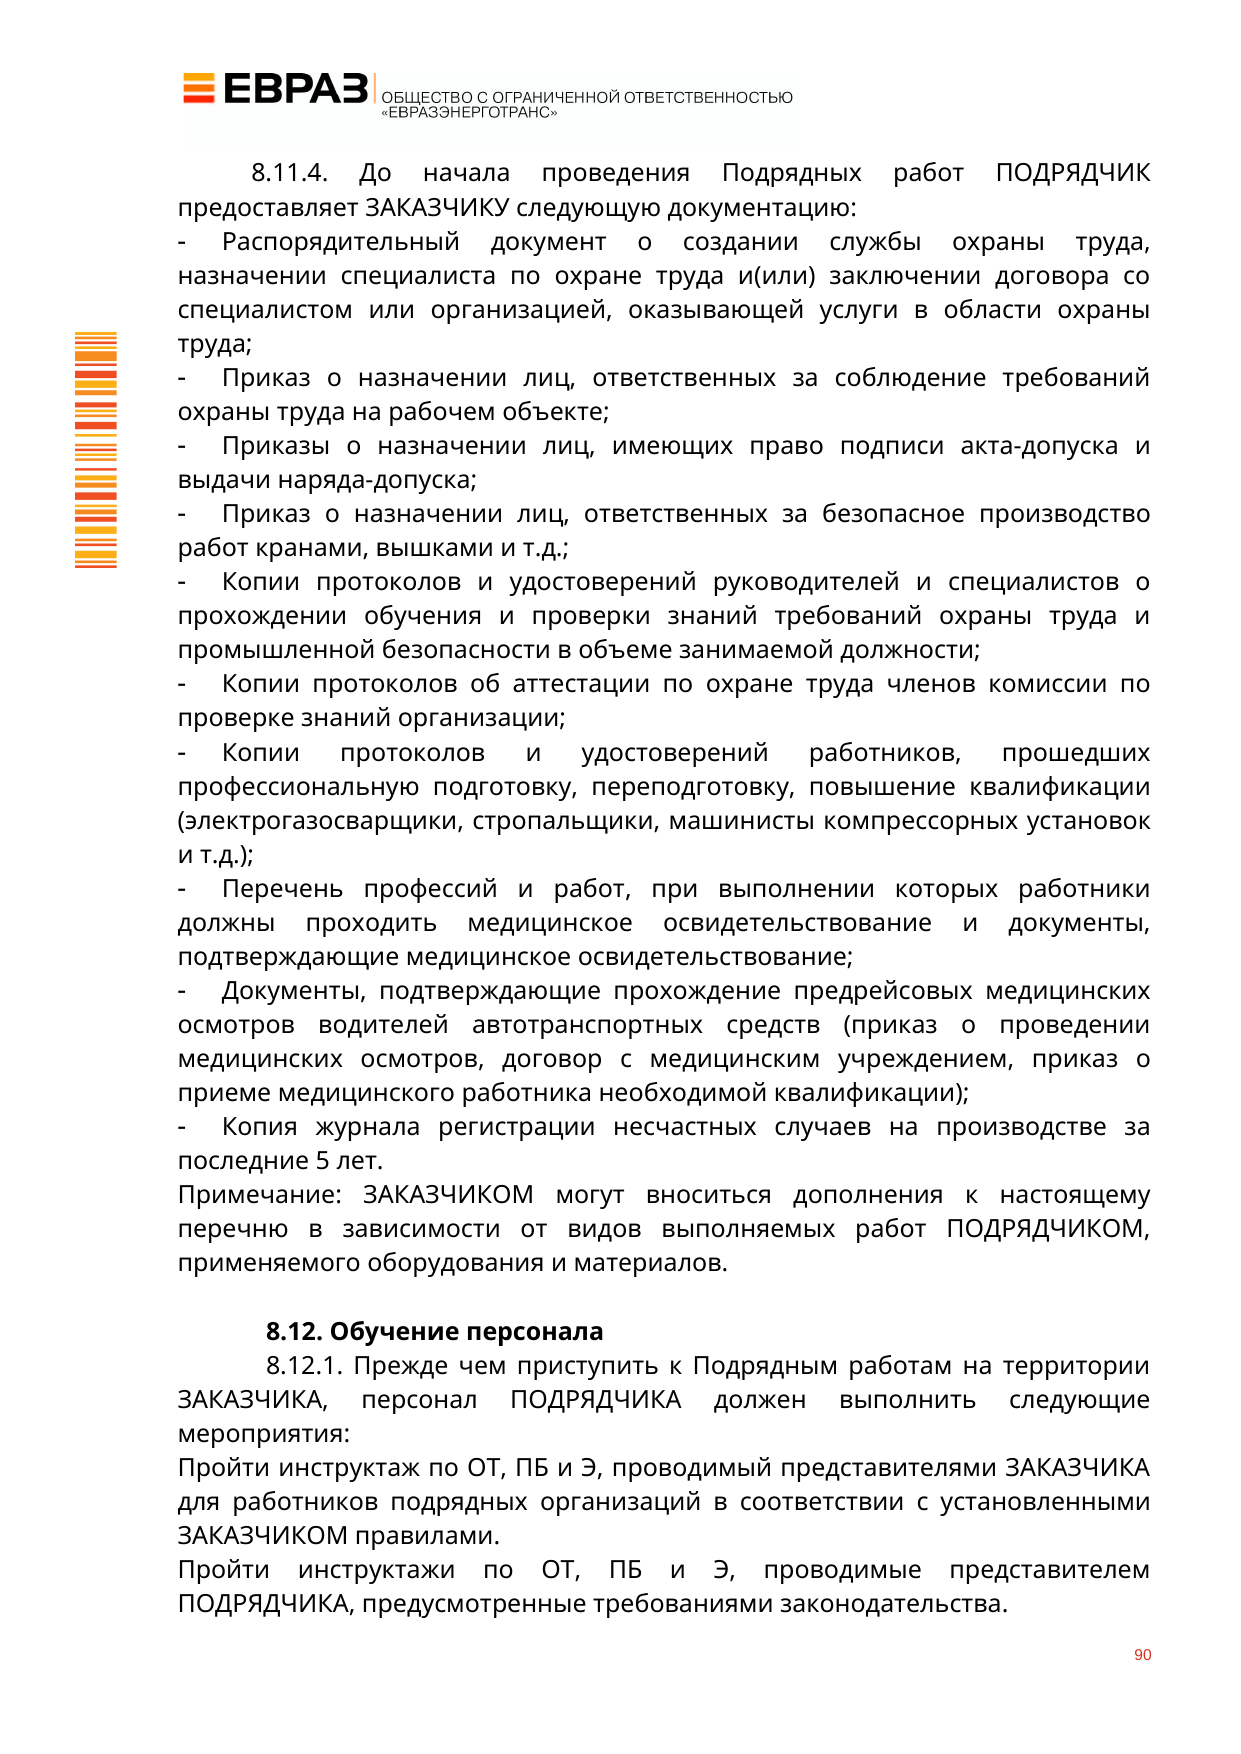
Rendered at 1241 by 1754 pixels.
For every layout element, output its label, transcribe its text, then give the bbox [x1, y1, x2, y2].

list Перечень профессий и работ, при выполнении которых работники должны проходить медицинское освидетельствование и документы, подтверждающие медицинское освидетельствование; [177, 870, 1152, 973]
list Приказы о назначении лиц, имеющих право подписи акта-допуска и выдачи наряда-допуска; [177, 428, 1152, 496]
text 8.12. Обучение персонала [177, 1313, 1152, 1347]
picture [183, 73, 801, 149]
list Копии протоколов об аттестации по охране труда членов комиссии по проверке знаний организации; [177, 666, 1152, 734]
text Пройти инструктаж по ОТ, ПБ и Э, проводимый представителями ЗАКАЗЧИКА для работников подрядных организаций в соответствии с установленными ЗАКАЗЧИКОМ правилами. [177, 1449, 1152, 1552]
list 8.12.1. Прежде чем приступить к Подрядным работам на территории ЗАКАЗЧИКА, персонал ПОДРЯДЧИКА должен выполнить следующие мероприятия: [177, 1347, 1152, 1449]
list 8.11.4. До начала проведения Подрядных работ ПОДРЯДЧИК предоставляет ЗАКАЗЧИКУ следующую документацию: [177, 155, 1152, 223]
list Копии протоколов и удостоверений работников, прошедших профессиональную подготовку, переподготовку, повышение квалификации (электрогазосварщики, стропальщики, машинисты компрессорных установок и т.д.); [177, 734, 1152, 870]
list Приказ о назначении лиц, ответственных за соблюдение требований охраны труда на рабочем объекте; [177, 359, 1152, 428]
text Пройти инструктажи по ОТ, ПБ и Э, проводимые представителем ПОДРЯДЧИКА, предусмотренные требованиями законодательства. [177, 1552, 1152, 1620]
list Копия журнала регистрации несчастных случаев на производстве за последние 5 лет. [177, 1109, 1152, 1177]
list Приказ о назначении лиц, ответственных за безопасное производство работ кранами, вышками и т.д.; [177, 496, 1152, 564]
picture [75, 332, 117, 568]
list Копии протоколов и удостоверений руководителей и специалистов о прохождении обучения и проверки знаний требований охраны труда и промышленной безопасности в объеме занимаемой должности; [177, 564, 1152, 666]
list Документы, подтверждающие прохождение предрейсовых медицинских осмотров водителей автотранспортных средств (приказ о проведении медицинских осмотров, договор с медицинским учреждением, приказ о приеме медицинского работника необходимой квалификации); [177, 973, 1152, 1109]
text Примечание: ЗАКАЗЧИКОМ могут вноситься дополнения к настоящему перечню в зависимости от видов выполняемых работ ПОДРЯДЧИКОМ, применяемого оборудования и материалов. [177, 1177, 1152, 1279]
list Распорядительный документ о создании службы охраны труда, назначении специалиста по охране труда и(или) заключении договора со специалистом или организацией, оказывающей услуги в области охраны труда; [177, 223, 1152, 359]
